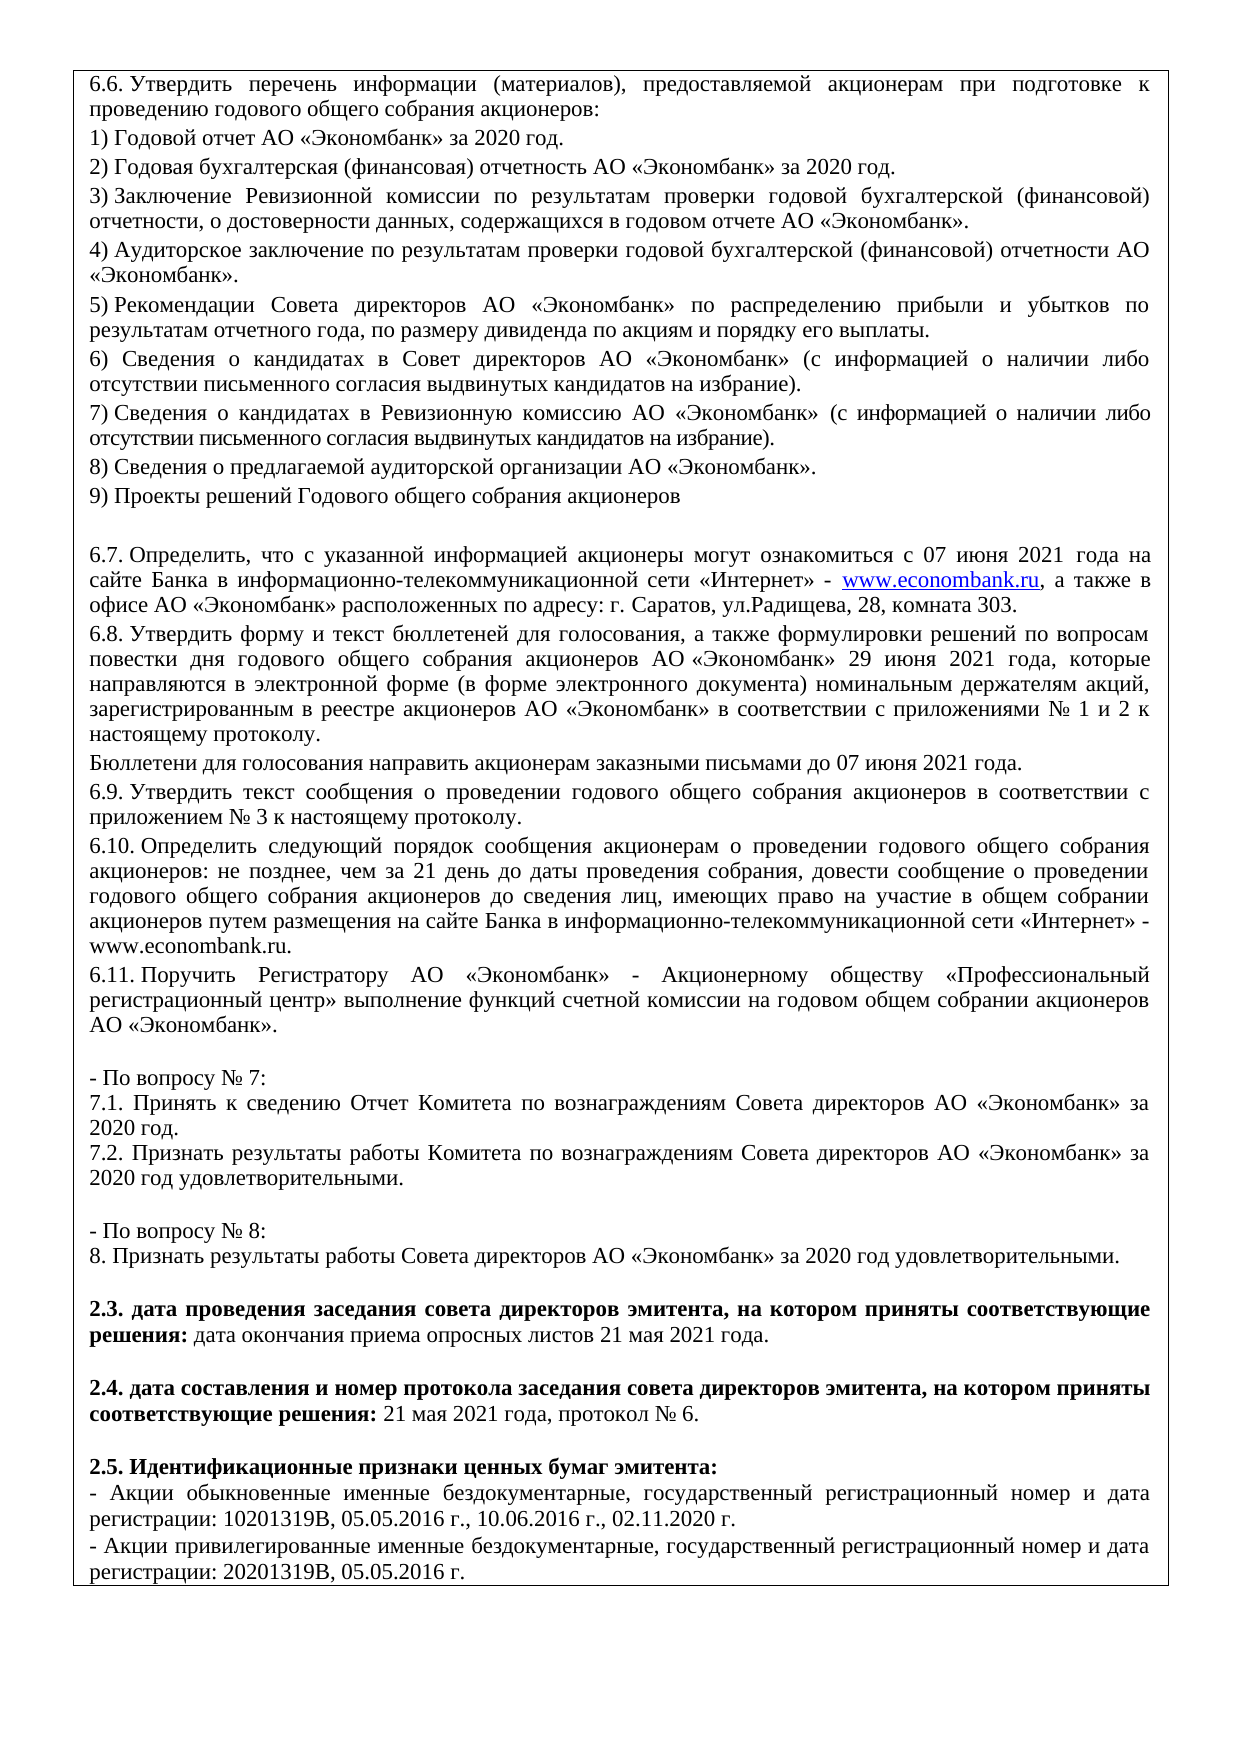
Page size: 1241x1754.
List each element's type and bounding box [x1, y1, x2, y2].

table_cell [74, 71, 1168, 1584]
